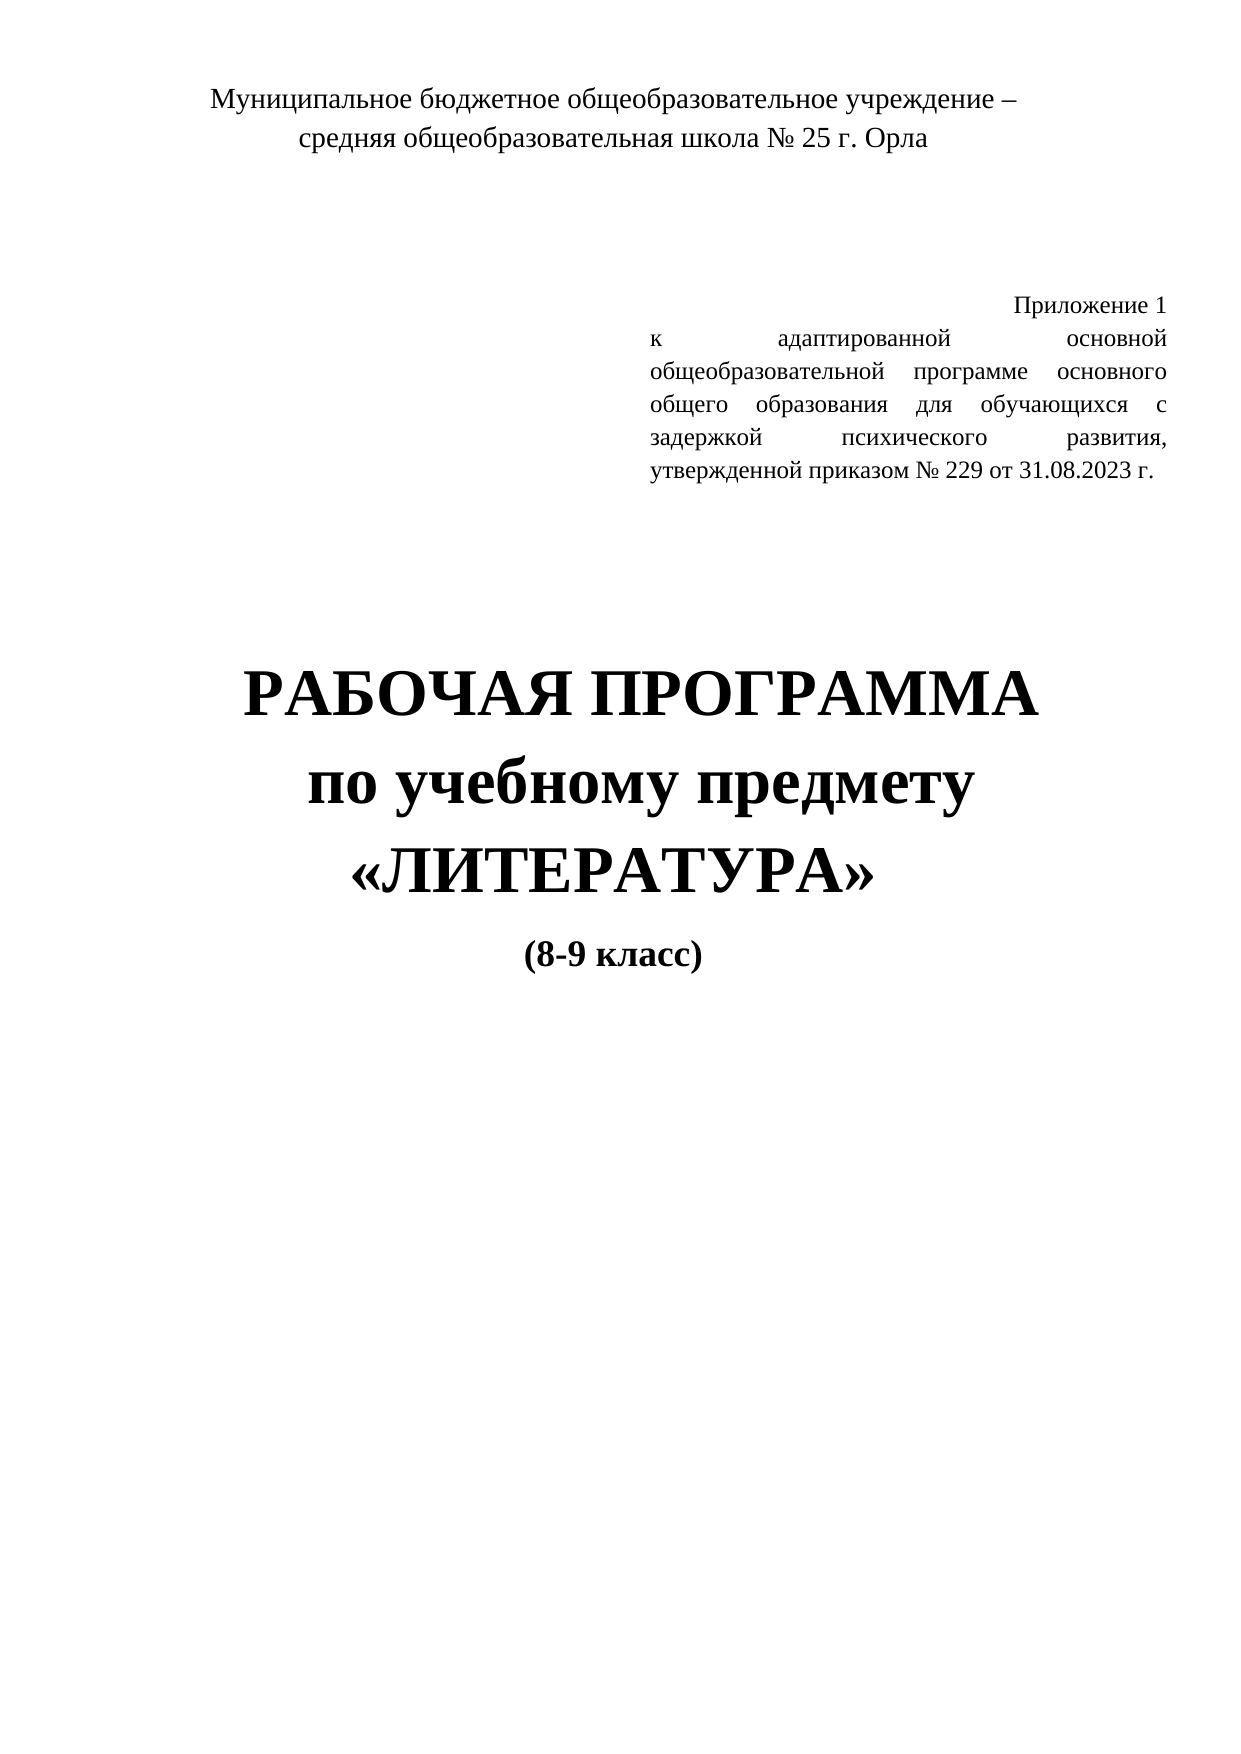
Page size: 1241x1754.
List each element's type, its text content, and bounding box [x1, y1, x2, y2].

text Муниципальное бюджетное общеобразовательное учреждение – [59, 81, 1167, 115]
text Приложение 1 [591, 290, 1167, 319]
text к адаптированной основной общеобразовательной программе основного общего образования для обучающихся с задержкой психического развития, утвержденной приказом № 229 от 31.08.2023 г. [650, 323, 1167, 484]
text средняя общеобразовательная школа № 25 г. Орла [59, 120, 1167, 153]
text по учебному предмету [59, 742, 1167, 818]
title (8-9 класс) [59, 932, 1167, 975]
title «ЛИТЕРАТУРА» [59, 830, 1167, 907]
text РАБОЧАЯ ПРОГРАММА [59, 654, 1167, 730]
